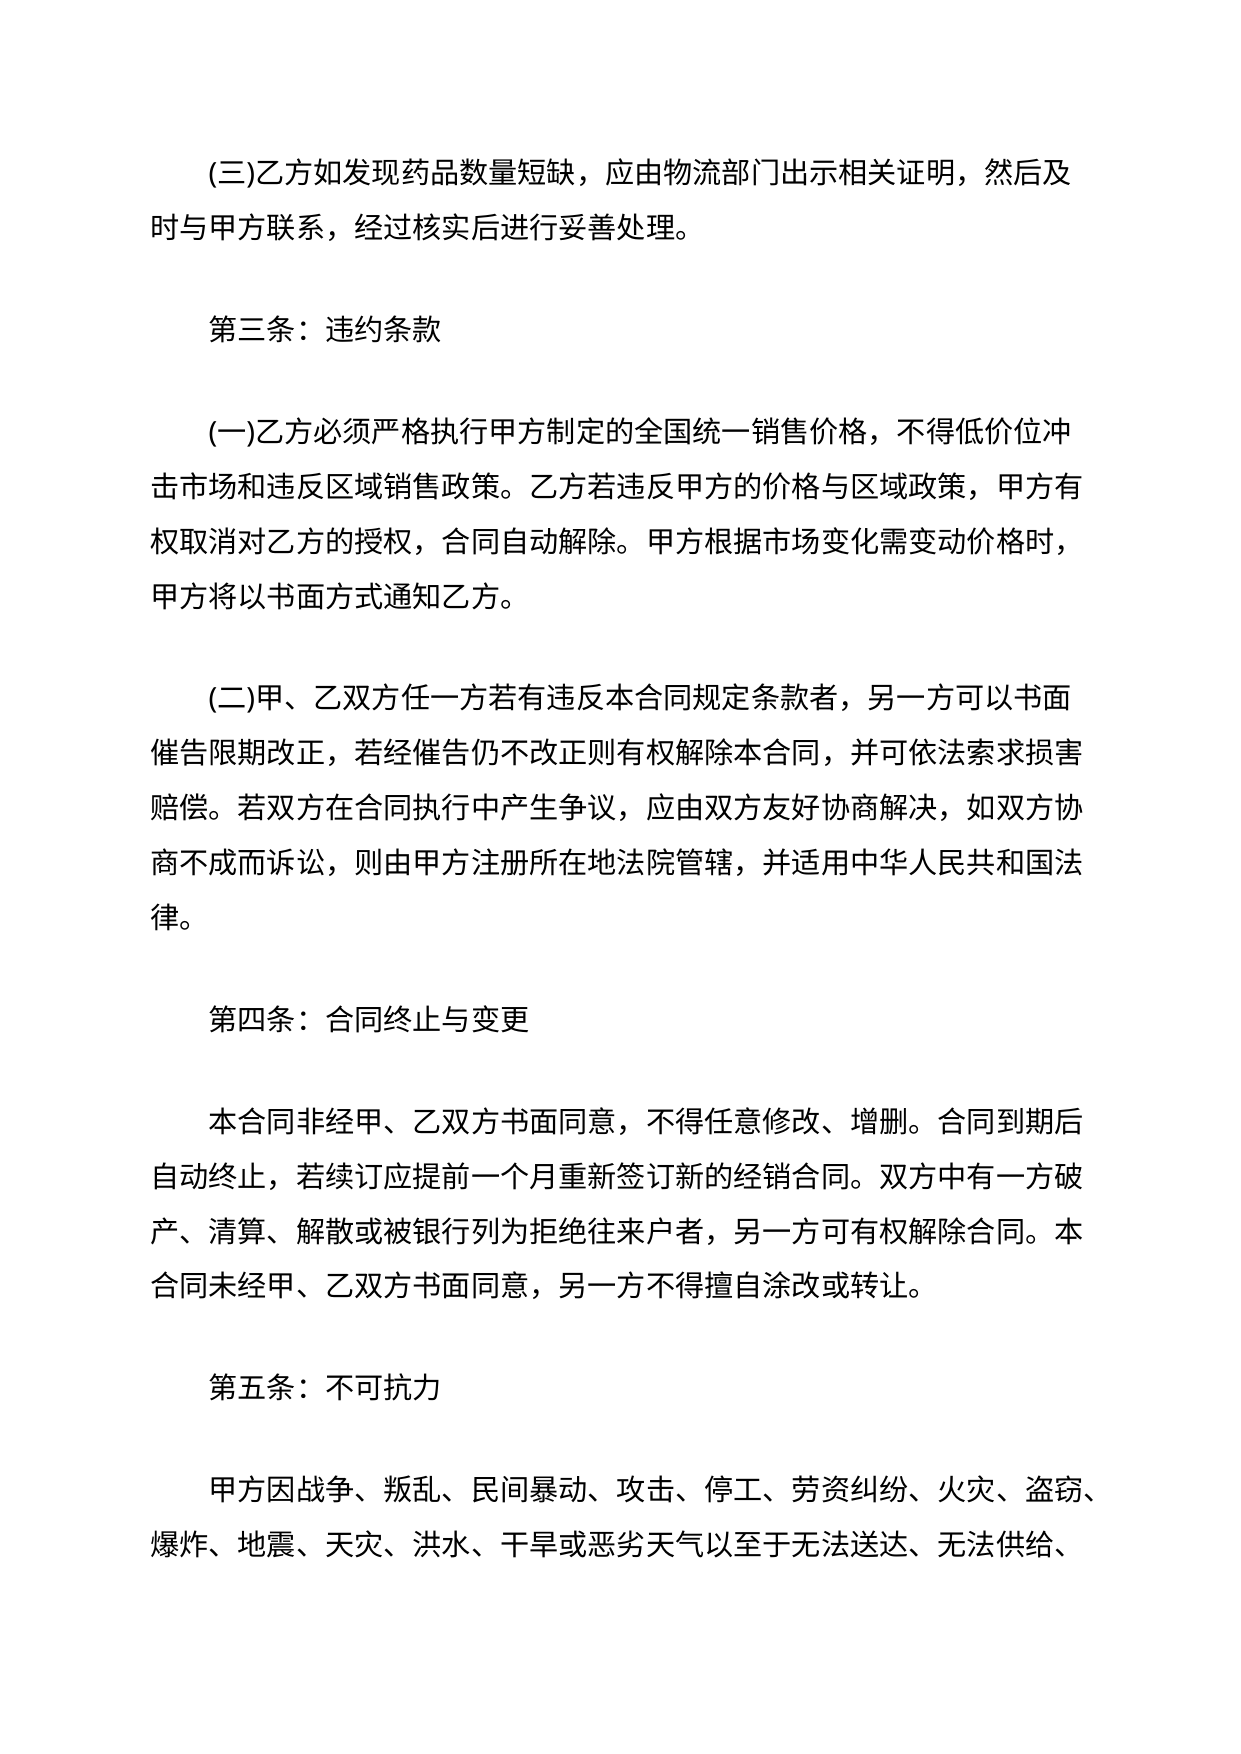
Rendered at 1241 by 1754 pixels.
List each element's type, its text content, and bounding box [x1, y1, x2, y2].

text (二)甲、乙双方任一方若有违反本合同规定条款者，另一方可以书面催告限期改正，若经催告仍不改正则有权解除本合同，并可依法索求损害赔偿。若双方在合同执行中产生争议，应由双方友好协商解决，如双方协商不成而诉讼，则由甲方注册所在地法院管辖，并适用中华人民共和国法律。 [150, 675, 1090, 937]
text (一)乙方必须严格执行甲方制定的全国统一销售价格，不得低价位冲击市场和违反区域销售政策。乙方若违反甲方的价格与区域政策，甲方有权取消对乙方的授权，合同自动解除。甲方根据市场变化需变动价格时，甲方将以书面方式通知乙方。 [150, 408, 1090, 616]
text (三)乙方如发现药品数量短缺，应由物流部门出示相关证明，然后及时与甲方联系，经过核实后进行妥善处理。 [150, 150, 1090, 247]
text 第四条：合同终止与变更 [150, 997, 1090, 1039]
text 第五条：不可抗力 [150, 1365, 1090, 1407]
text 第三条：违约条款 [150, 307, 1090, 349]
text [150, 1467, 1090, 1564]
text 本合同非经甲、乙双方书面同意，不得任意修改、增删。合同到期后自动终止，若续订应提前一个月重新签订新的经销合同。双方中有一方破产、清算、解散或被银行列为拒绝往来户者，另一方可有权解除合同。本合同未经甲、乙双方书面同意，另一方不得擅自涂改或转让。 [150, 1098, 1090, 1305]
